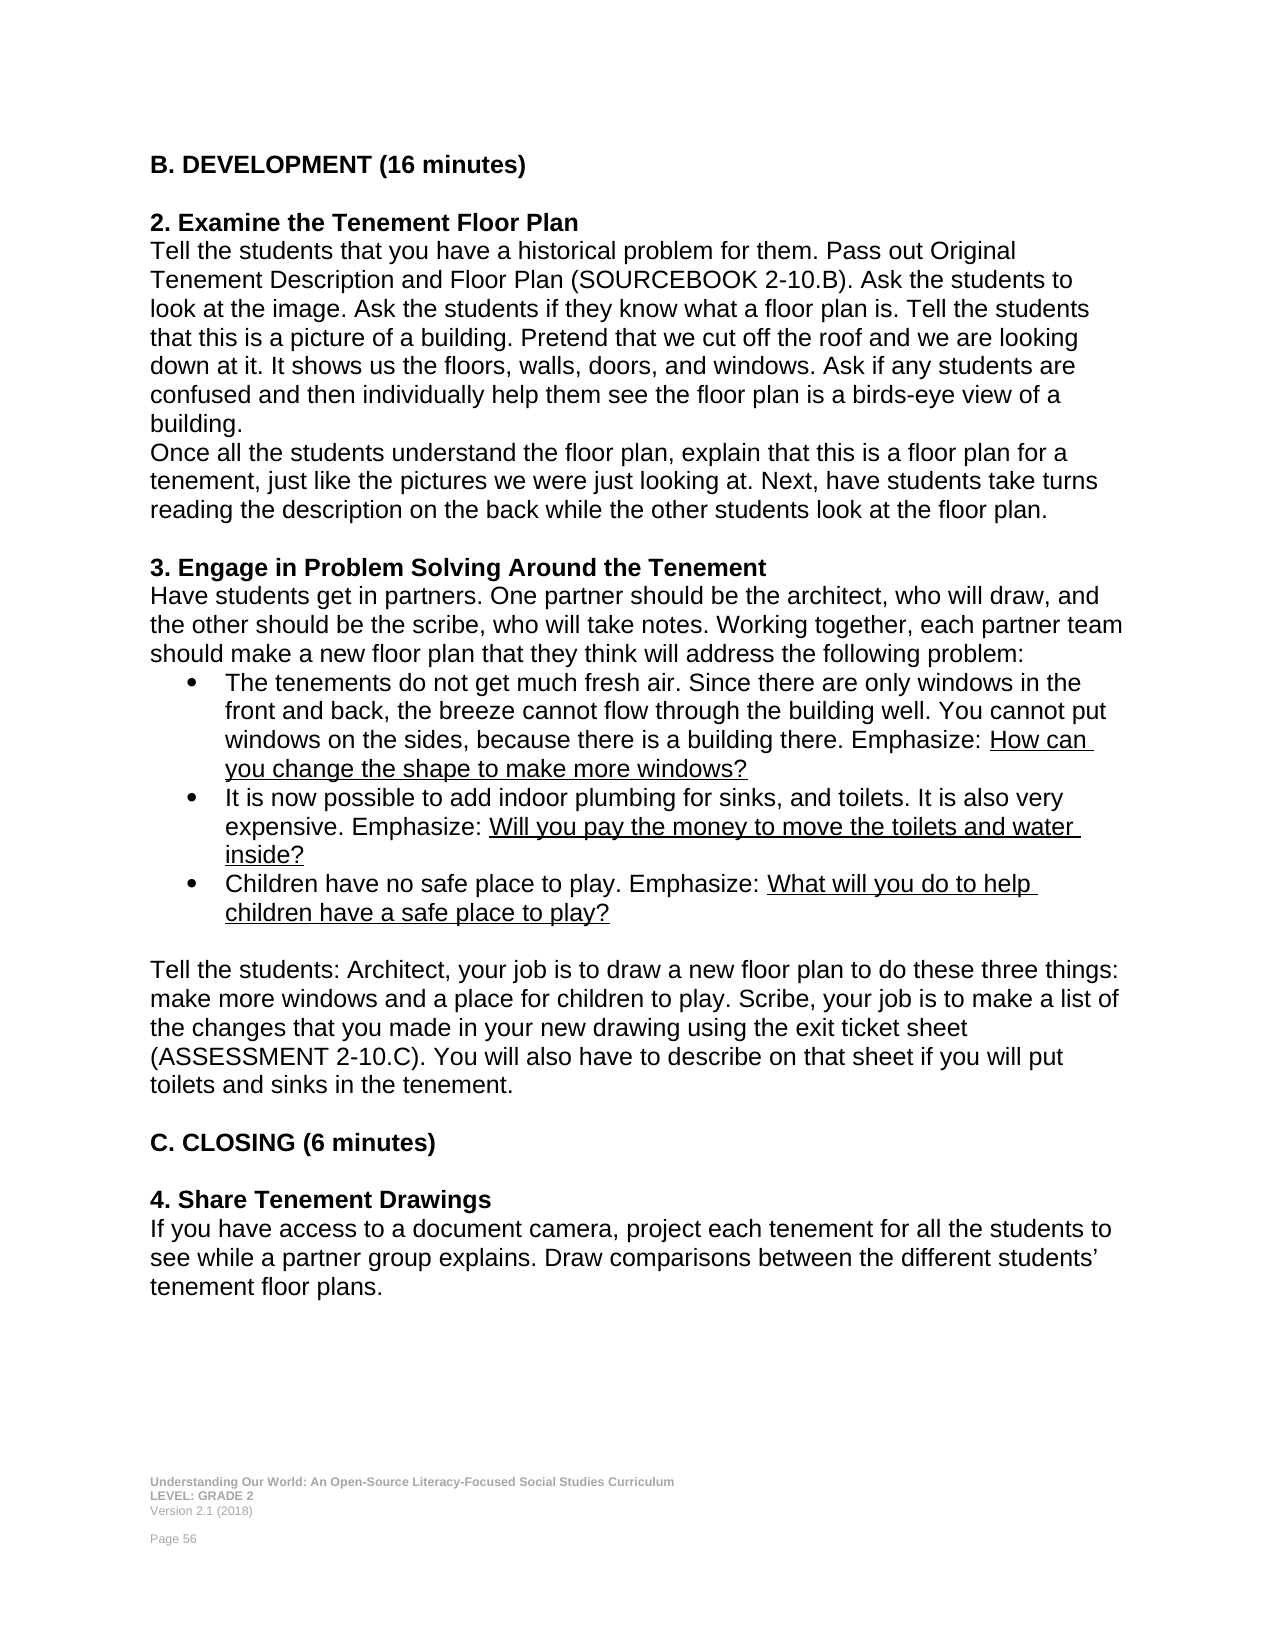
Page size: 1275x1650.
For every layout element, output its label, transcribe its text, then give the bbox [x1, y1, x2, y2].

text Tell the students that you have a historical problem for them. Pass out Original Tenement Description and Floor Plan (SOURCEBOOK 2-10.B). Ask the students to look at the image. Ask the students if they know what a floor plan is. Tell the students that this is a picture of a building. Pretend that we cut off the roof and we are looking down at it. It shows us the floors, walls, doors, and windows. Ask if any students are confused and then individually help them see the floor plan is a birds-eye view of a building. [150, 236, 1125, 437]
text If you have access to a document camera, project each tenement for all the students to see while a partner group explains. Draw comparisons between the different students’ tenement floor plans. [150, 1214, 1125, 1300]
list The tenements do not get much fresh air. Since there are only windows in the front and back, the breeze cannot flow through the building well. You cannot put windows on the sides, because there is a building there. Emphasize: How can you change the shape to make more windows? [187, 667, 1125, 783]
text B. DEVELOPMENT (16 minutes) [150, 150, 1125, 179]
text Tell the students: Architect, your job is to draw a new floor plan to do these three things: make more windows and a place for children to play. Scribe, your job is to make a list of the changes that you made in your new drawing using the exit ticket sheet (ASSESSMENT 2-10.C). You will also have to describe on that sheet if you will put toilets and sinks in the tenement. [150, 955, 1125, 1099]
text 4. Share Tenement Drawings [150, 1185, 1125, 1214]
text Have students get in partners. One partner should be the architect, who will draw, and the other should be the scribe, who will take notes. Working together, each partner team should make a new floor plan that they think will address the following problem: [150, 581, 1125, 667]
list Children have no safe place to play. Emphasize: What will you do to help children have a safe place to play? [187, 869, 1125, 927]
text 2. Examine the Tenement Floor Plan [150, 207, 1125, 236]
text C. CLOSING (6 minutes) [150, 1128, 1125, 1157]
list It is now possible to add indoor plumbing for sinks, and toilets. It is also very expensive. Emphasize: Will you pay the money to move the toilets and water inside? [187, 783, 1125, 869]
text 3. Engage in Problem Solving Around the Tenement [150, 552, 1125, 581]
text Once all the students understand the floor plan, explain that this is a floor plan for a tenement, just like the pictures we were just looking at. Next, have students take turns reading the description on the back while the other students look at the floor plan. [150, 437, 1125, 524]
